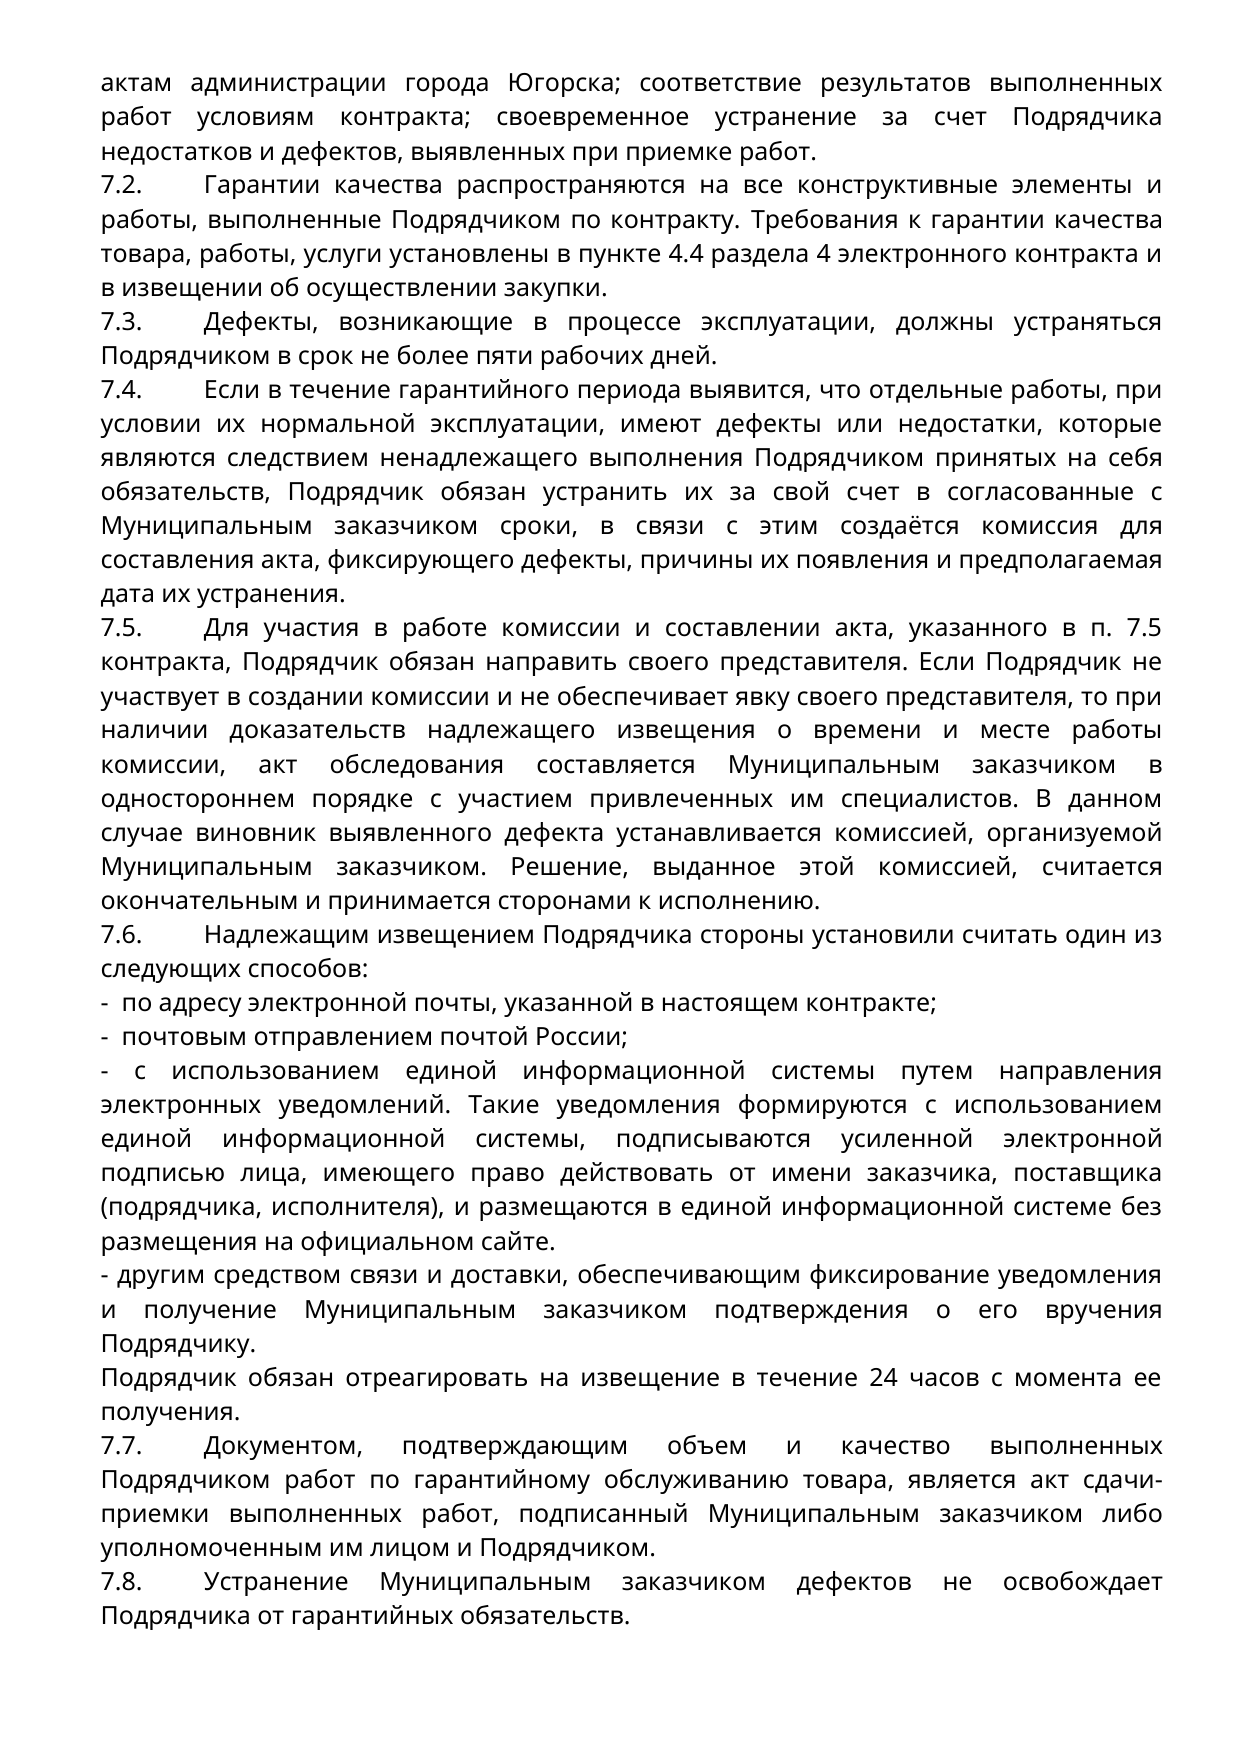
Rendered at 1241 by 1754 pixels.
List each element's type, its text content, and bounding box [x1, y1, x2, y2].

list - с использованием единой информационной системы путем направления электронных уведомлений. Такие уведомления формируются с использованием единой информационной системы, подписываются усиленной электронной подписью лица, имеющего право действовать от имени заказчика, поставщика (подрядчика, исполнителя), и размещаются в единой информационной системе без размещения на официальном сайте. [100, 1053, 1163, 1257]
list Документом, подтверждающим объем и качество выполненных Подрядчиком работ по гарантийному обслуживанию товара, является акт сдачи-приемки выполненных работ, подписанный Муниципальным заказчиком либо уполномоченным им лицом и Подрядчиком. [100, 1427, 1163, 1564]
list Если в течение гарантийного периода выявится, что отдельные работы, при условии их нормальной эксплуатации, имеют дефекты или недостатки, которые являются следствием ненадлежащего выполнения Подрядчиком принятых на себя обязательств, Подрядчик обязан устранить их за свой счет в согласованные с Муниципальным заказчиком сроки, в связи с этим создаётся комиссия для составления акта, фиксирующего дефекты, причины их появления и предполагаемая дата их устранения. [100, 372, 1163, 610]
list Для участия в работе комиссии и составлении акта, указанного в п. 7.5 контракта, Подрядчик обязан направить своего представителя. Если Подрядчик не участвует в создании комиссии и не обеспечивает явку своего представителя, то при наличии доказательств надлежащего извещения о времени и месте работы комиссии, акт обследования составляется Муниципальным заказчиком в одностороннем порядке с участием привлеченных им специалистов. В данном случае виновник выявленного дефекта устанавливается комиссией, организуемой Муниципальным заказчиком. Решение, выданное этой комиссией, считается окончательным и принимается сторонами к исполнению. [100, 610, 1163, 917]
list Гарантии качества распространяются на все конструктивные элементы и работы, выполненные Подрядчиком по контракту. Требования к гарантии качества товара, работы, услуги установлены в пункте 4.4 раздела 4 электронного контракта и в извещении об осуществлении закупки. [100, 167, 1163, 303]
list - другим средством связи и доставки, обеспечивающим фиксирование уведомления и получение Муниципальным заказчиком подтверждения о его вручения Подрядчику. [100, 1257, 1163, 1359]
list Дефекты, возникающие в процессе эксплуатации, должны устраняться Подрядчиком в срок не более пяти рабочих дней. [100, 303, 1163, 372]
list - почтовым отправлением почтой России; [100, 1019, 1163, 1053]
list Надлежащим извещением Подрядчика стороны установили считать один из следующих способов: [100, 917, 1163, 985]
list Устранение Муниципальным заказчиком дефектов не освобождает Подрядчика от гарантийных обязательств. [100, 1564, 1163, 1632]
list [100, 65, 1163, 167]
list - по адресу электронной почты, указанной в настоящем контракте; [100, 985, 1163, 1019]
text Подрядчик обязан отреагировать на извещение в течение 24 часов с момента ее получения. [100, 1359, 1163, 1427]
